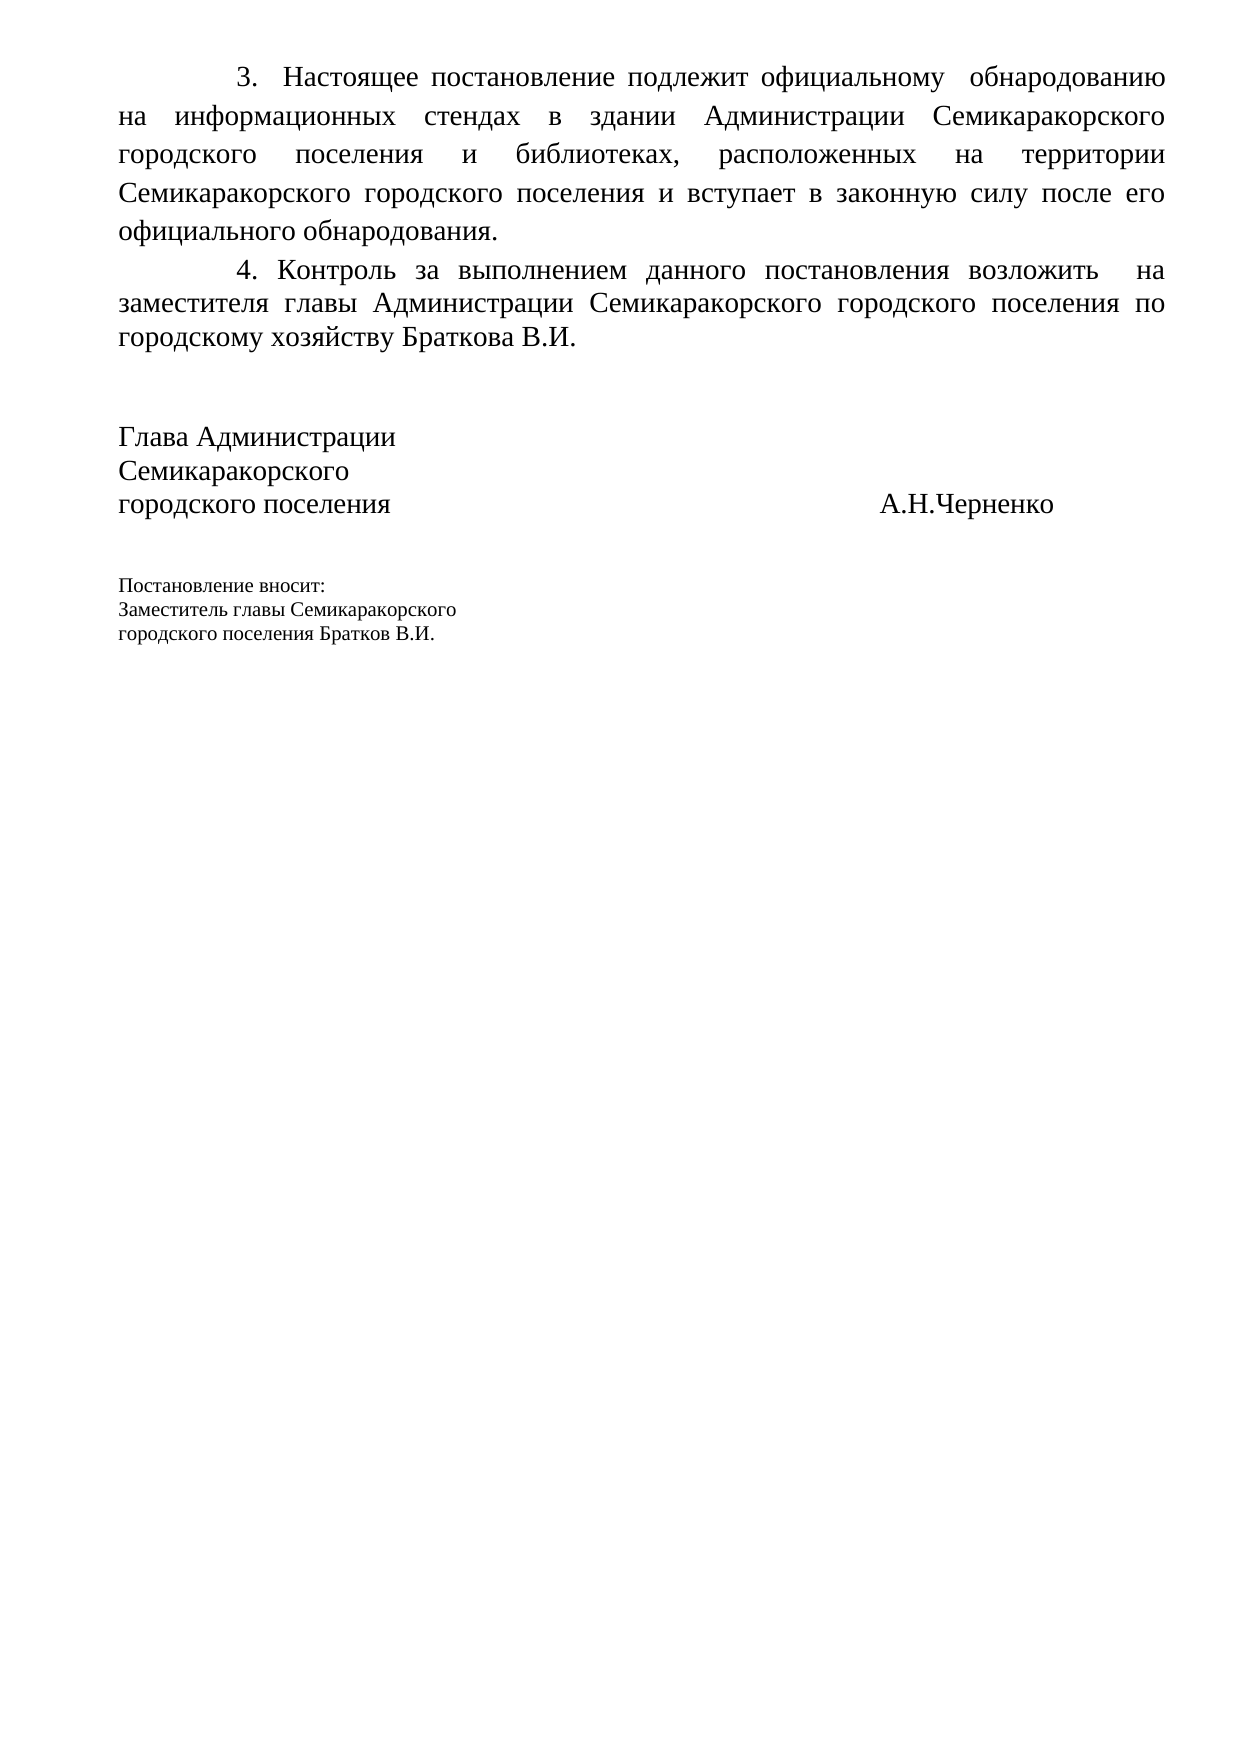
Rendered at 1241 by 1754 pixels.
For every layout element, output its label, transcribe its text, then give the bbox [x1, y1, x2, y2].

text Заместитель главы Семикаракорского [118, 597, 1166, 621]
text городского поселения А.Н.Черненко [118, 487, 1166, 520]
text 4. Контроль за выполнением данного постановления возложить на заместителя главы Администрации Семикаракорского городского поселения по городскому хозяйству Браткова В.И. [118, 252, 1166, 352]
text Глава Администрации [118, 419, 1166, 453]
text Постановление вносит: [118, 573, 1166, 597]
text Семикаракорского [118, 453, 1166, 487]
text городского поселения Братков В.И. [118, 621, 1166, 645]
text 3. Настоящее постановление подлежит официальному обнародованию на информационных стендах в здании Администрации Семикаракорского городского поселения и библиотеках, расположенных на территории Семикаракорского городского поселения и вступает в законную силу после его официального обнародования. [118, 59, 1166, 247]
